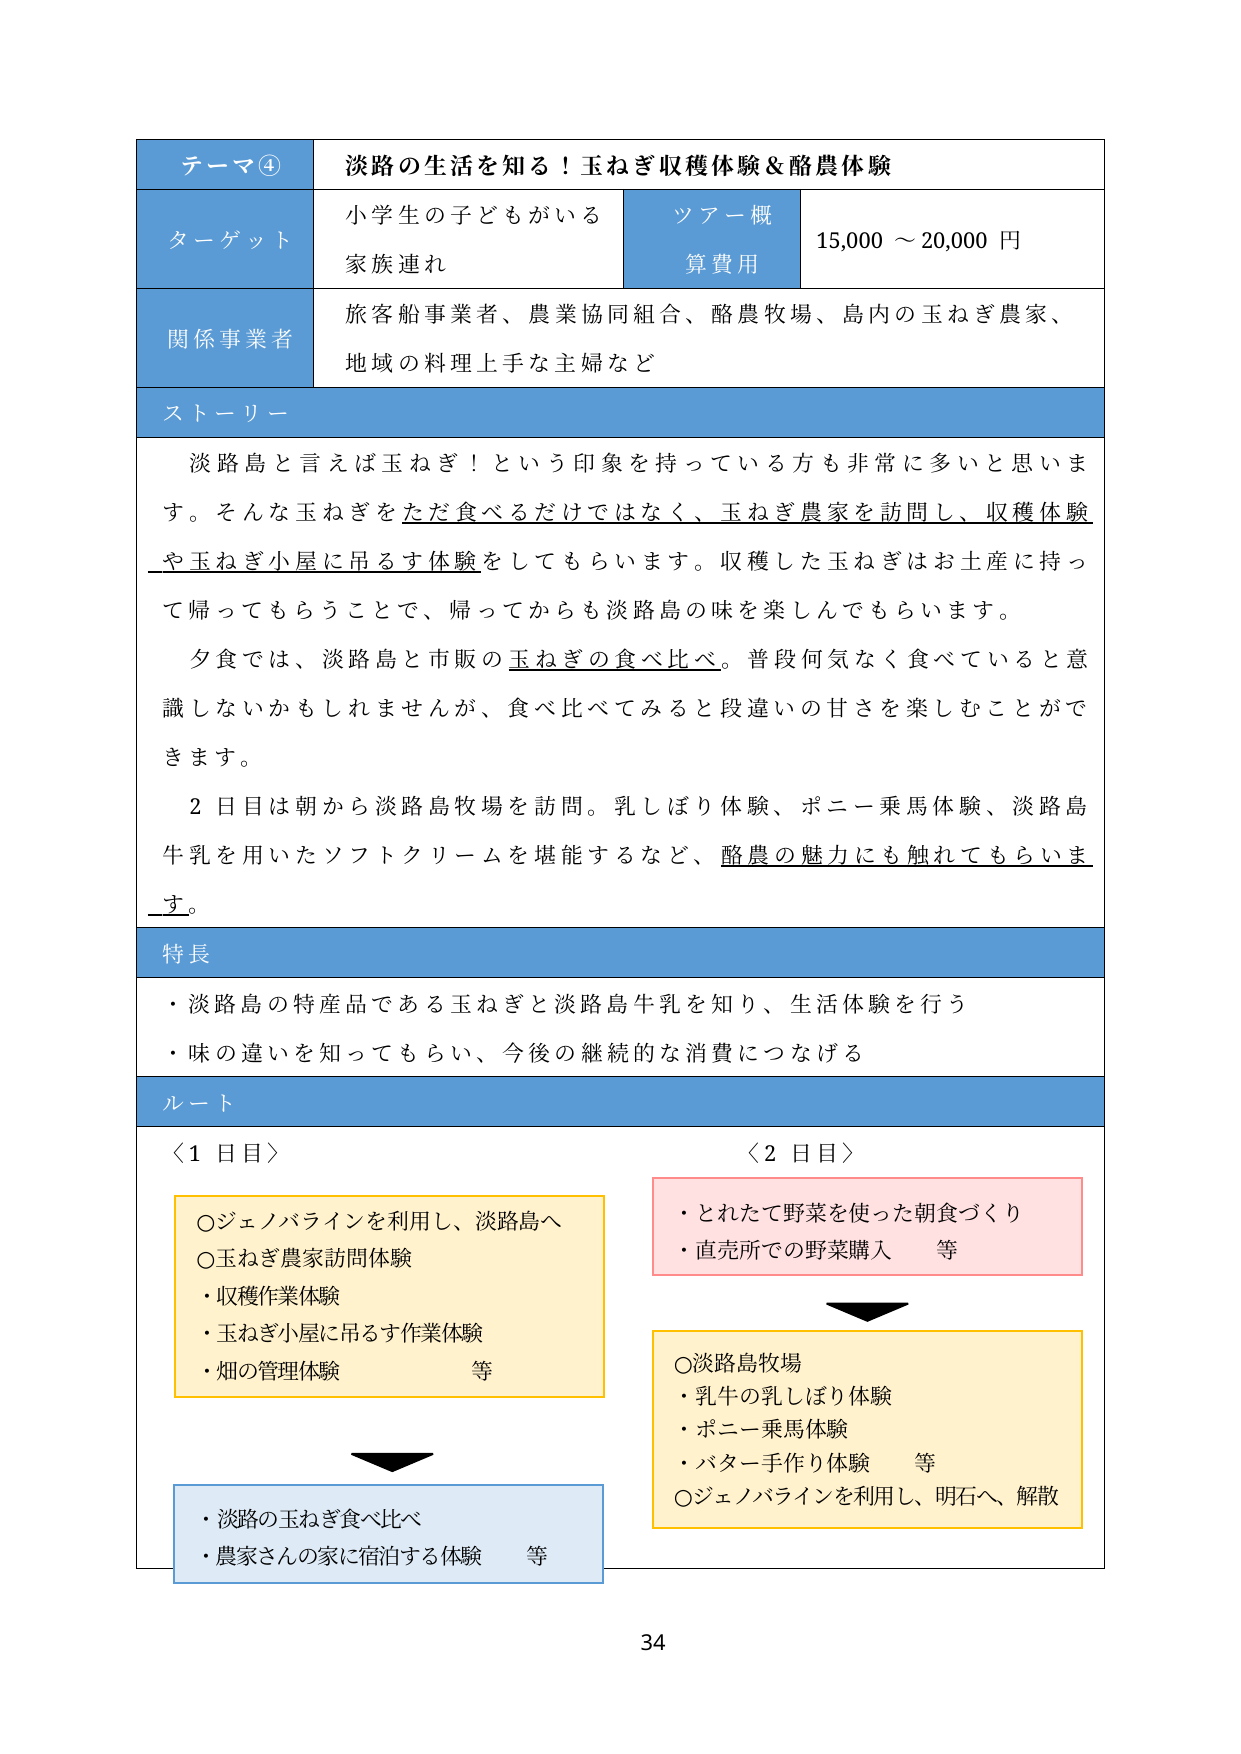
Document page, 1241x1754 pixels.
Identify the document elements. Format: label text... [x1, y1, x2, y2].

table_cell ルート [137, 1077, 1104, 1126]
table_cell 15,000～20,000円 [801, 190, 1104, 288]
table_cell 関係事業者 [137, 289, 313, 387]
table_cell 小学生の子どもがいる 家族連れ [314, 190, 623, 288]
table_header 淡路の生活を知る！玉ねぎ収穫体験＆酪農体験 [314, 140, 1104, 189]
table_cell ストーリー [137, 388, 1104, 437]
table_header テーマ④ [137, 140, 313, 189]
table_cell ツアー概算費用 [624, 190, 800, 288]
table_cell ・淡路島の特産品である玉ねぎと淡路島牛乳を知り、生活体験を行う ・味の違いを知ってもらい、今後の継続的な消費につなげる [137, 978, 1104, 1076]
table_cell 淡路島と言えば玉ねぎ！という印象を持っている方も非常に多いと思います。そんな玉ねぎをただ食べるだけではなく、玉ねぎ農家を訪問し、収穫体験や玉ねぎ小屋に吊るす体験をしてもらいます。収穫した玉ねぎはお土産に持って帰ってもらうことで、帰ってからも淡路島の味を楽しんでもらいます。 夕食では、淡路島と市販の玉ねぎの食べ比べ。普段何気なく食べていると意識しないかもしれませんが、食べ比べてみると段違いの甘さを楽しむことができます。 2日目は朝から淡路島牧場を訪問。乳しぼり体験、ポニー乗馬体験、淡路島牛乳を用いたソフトクリームを堪能するなど、酪農の魅力にも触れてもらいます。 [137, 438, 1104, 927]
table_cell 特長 [137, 928, 1104, 977]
table_cell ターゲット [137, 190, 313, 288]
table_cell 〈1日目〉 〈2日目〉 [137, 1127, 1104, 1568]
table_cell 旅客船事業者、農業協同組合、酪農牧場、島内の玉ねぎ農家、 地域の料理上手な主婦など [314, 289, 1104, 387]
